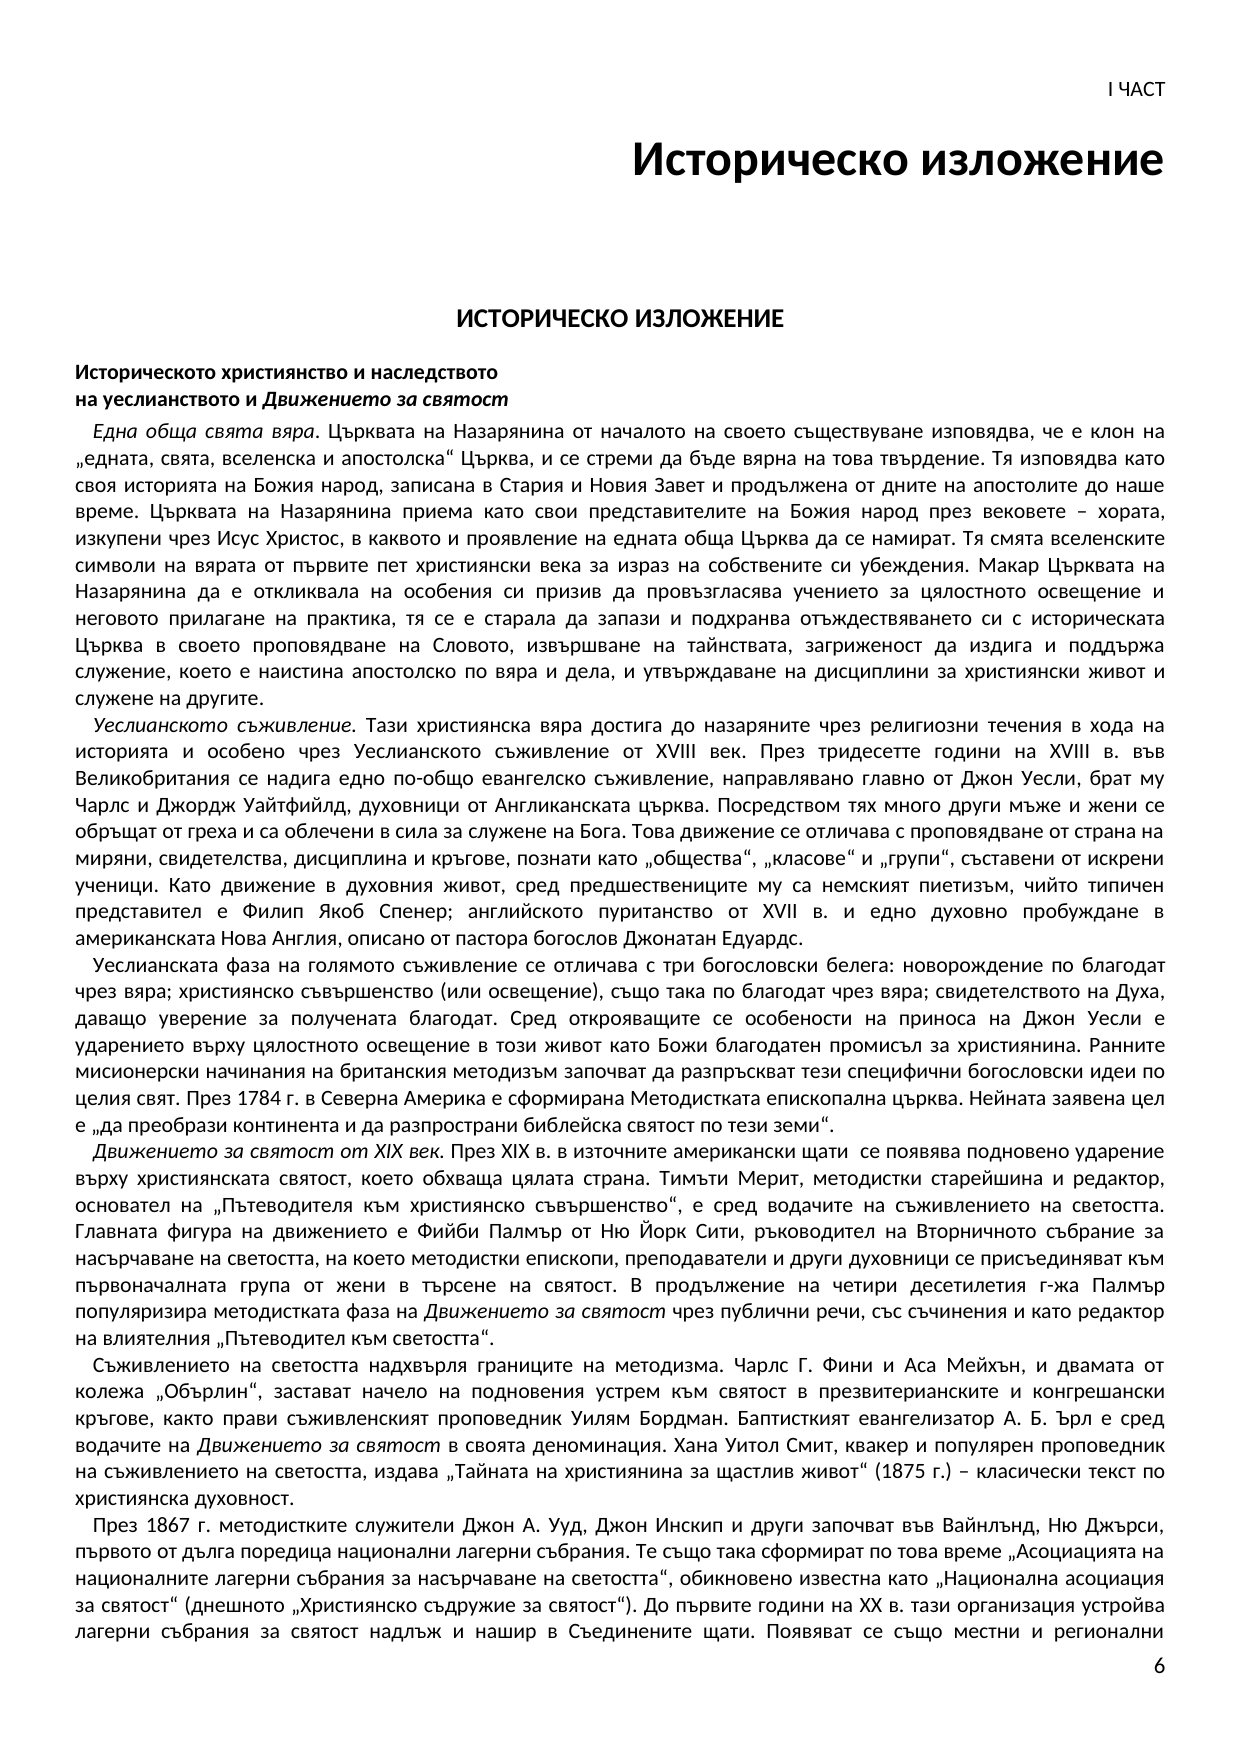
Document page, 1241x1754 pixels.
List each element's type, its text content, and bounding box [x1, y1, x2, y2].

text Уеслианското съживление. Тази християнска вяра достига до назаряните чрез религиозни течения в хода на историята и особено чрез Уеслианското съживление от ХVІІІ век. През тридесетте години на ХVІІІ в. във Великобритания се надига едно по-общо евангелско съживление, направлявано главно от Джон Уесли, брат му Чарлс и Джордж Уайтфийлд, духовници от Англиканската църква. Посредством тях много други мъже и жени се обръщат от греха и са облечени в сила за служене на Бога. Това движение се отличава с проповядване от страна на миряни, свидетелства, дисциплина и кръгове, познати като „общества“, „класове“ и „групи“, съставени от искрени ученици. Като движение в духовния живот, сред предшествениците му са немският пиетизъм, чийто типичен представител е Филип Якоб Спенер; английското пуританство от ХVІІ в. и едно духовно пробуждане в американската Нова Англия, описано от пастора богослов Джонатан Едуардс. [75, 711, 1165, 951]
text Историческото християнство и наследството на уеслианството и Движението за святост [75, 358, 1165, 411]
text Движението за святост от ХІХ век. През ХІХ в. в източните американски щати се появява подновено ударение върху християнската святост, което обхваща цялата страна. Тимъти Мерит, методистки старейшина и редактор, основател на „Пътеводителя към християнско съвършенство“, е сред водачите на съживлението на светостта. Главната фигура на движението е Фийби Палмър от Ню Йорк Сити, ръководител на Вторничното събрание за насърчаване на светостта, на което методистки епископи, преподаватели и други духовници се присъединяват към първоначалната група от жени в търсене на святост. В продължение на четири десетилетия г-жа Палмър популяризира методистката фаза на Движението за святост чрез публични речи, със съчинения и като редактор на влиятелния „Пътеводител към светостта“. [75, 1137, 1165, 1351]
text ИСТОРИЧЕСКО ИЗЛОЖЕНИЕ [75, 301, 1165, 334]
text І ЧАСТ [75, 75, 1165, 102]
text Съживлението на светостта надхвърля границите на методизма. Чарлс Г. Фини и Аса Мейхън, и двамата от колежа „Обърлин“, застават начело на подновения устрем към святост в презвитерианските и конгрешански кръгове, както прави съживленският проповедник Уилям Бордман. Баптисткият евангелизатор А. Б. Ърл е сред водачите на Движението за святост в своята деноминация. Хана Уитол Смит, квакер и популярен проповедник на съживлението на светостта, издава „Тайната на християнина за щастлив живот“ (1875 г.) – класически текст по християнска духовност. [75, 1351, 1165, 1511]
text Уеслианската фаза на голямото съживление се отличава с три богословски белега: новорождение по благодат чрез вяра; християнско съвършенство (или освещение), също така по благодат чрез вяра; свидетелството на Духа, даващо уверение за получената благодат. Сред открояващите се особености на приноса на Джон Уесли е ударението върху цялостното освещение в този живот като Божи благодатен промисъл за християнина. Ранните мисионерски начинания на британския методизъм започват да разпръскват тези специфични богословски идеи по целия свят. През 1784 г. в Северна Америка е сформирана Методистката епископална църква. Нейната заявена цел е „да преобрази континента и да разпространи библейска святост по тези земи“. [75, 951, 1165, 1137]
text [75, 1511, 1165, 1644]
text Една обща свята вяра. Църквата на Назарянина от началото на своето съществуване изповядва, че е клон на „едната, свята, вселенска и апостолска“ Църква, и се стреми да бъде вярна на това твърдение. Тя изповядва като своя историята на Божия народ, записана в Стария и Новия Завет и продължена от дните на апостолите до наше време. Църквата на Назарянина приема като свои представителите на Божия народ през вековете – хората, изкупени чрез Исус Христос, в каквото и проявление на едната обща Църква да се намират. Тя смята вселенските символи на вярата от първите пет християнски века за израз на собствените си убеждения. Макар Църквата на Назарянина да е откликвала на особения си призив да провъзгласява учението за цялостното освещение и неговото прилагане на практика, тя се е старала да запази и подхранва отъждествяването си с историческата Църква в своето проповядване на Словото, извършване на тайнствата, загриженост да издига и поддържа служение, което е наистина апостолско по вяра и дела, и утвърждаване на дисциплини за християнски живот и служене на другите. [75, 417, 1165, 711]
text Историческо изложение [75, 127, 1165, 188]
